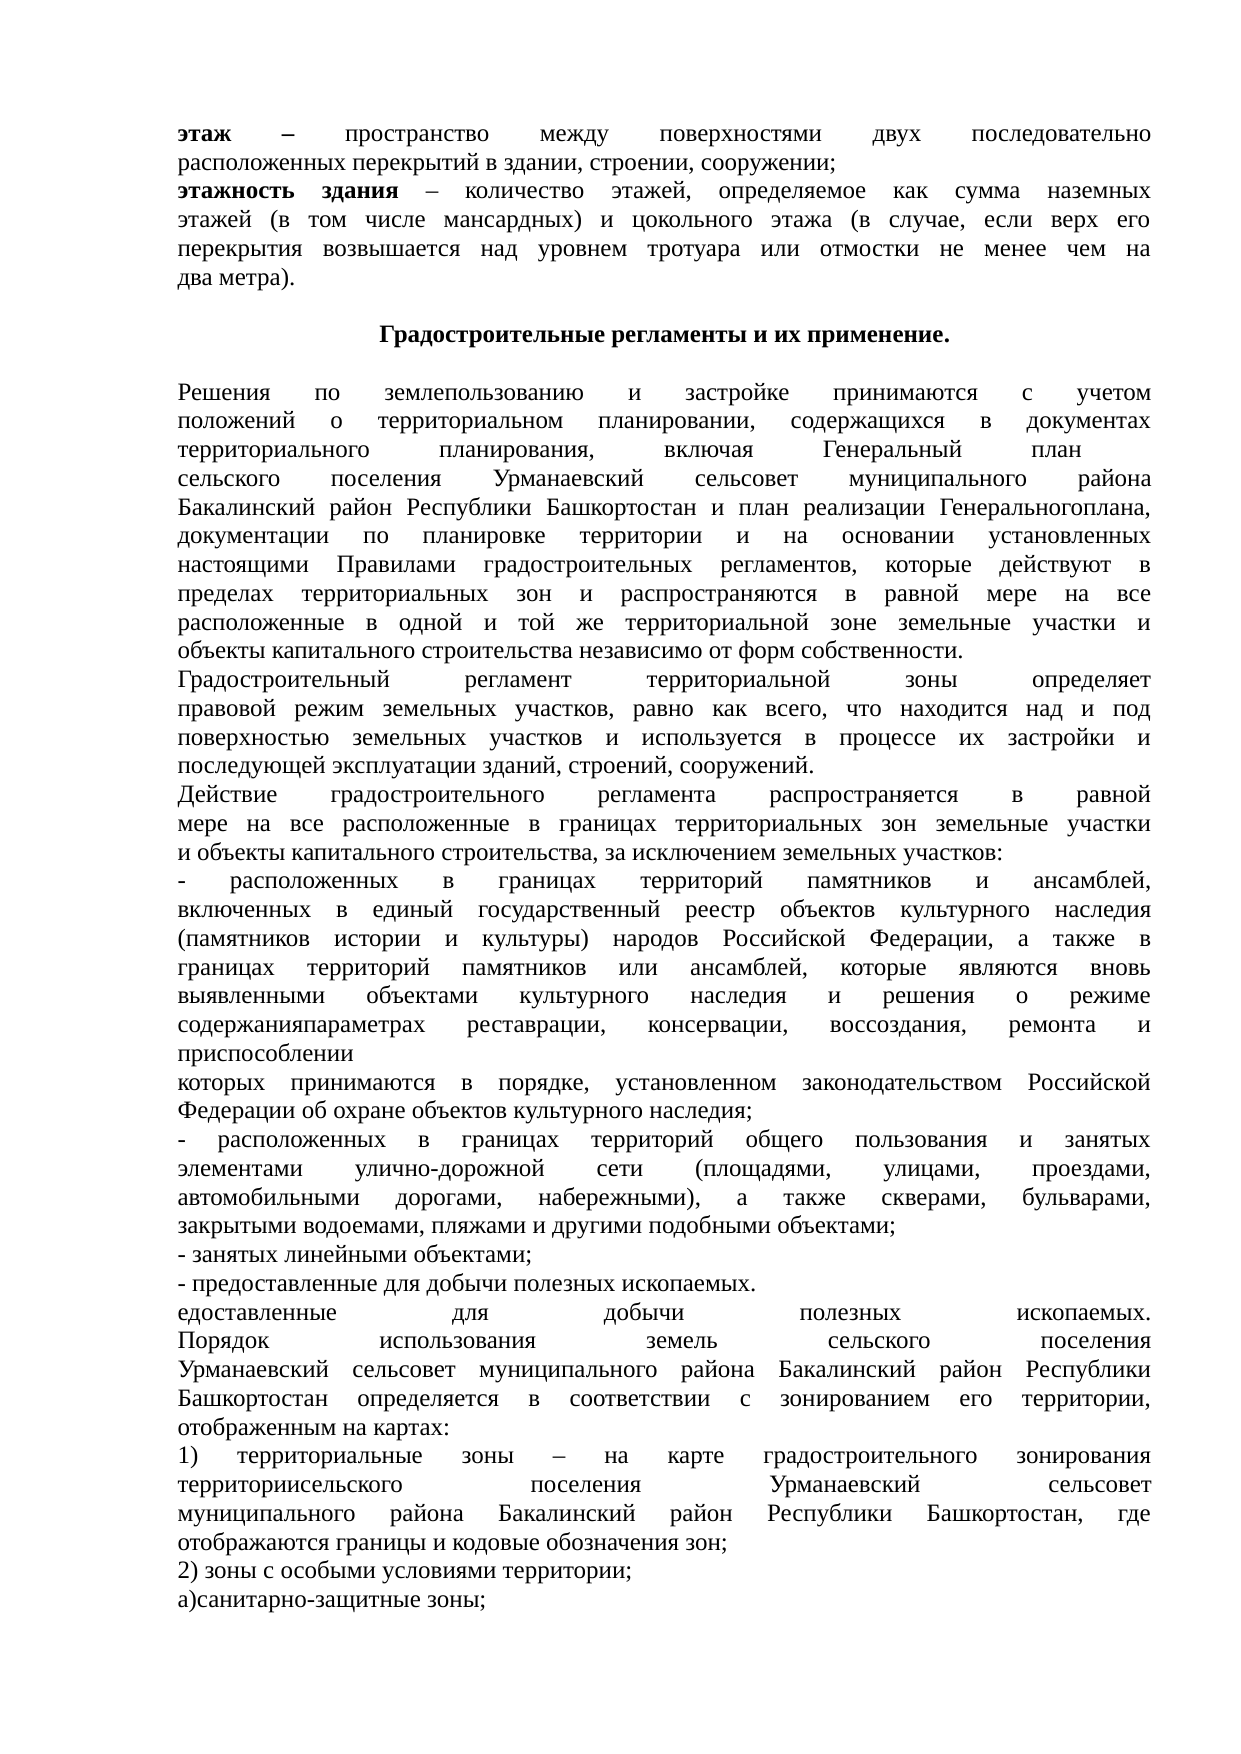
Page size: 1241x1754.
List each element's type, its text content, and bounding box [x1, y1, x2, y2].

text Градостроительный регламент территориальной зоны определяет правовой режим земельных участков, равно как всего, что находится над и под поверхностью земельных участков и используется в процессе их застройки и последующей эксплуатации зданий, строений, сооружений. [177, 664, 1152, 779]
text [177, 1556, 1152, 1613]
text 1) территориальные зоны – на карте градостроительного зонирования территориисельского поселения Урманаевский сельсовет муниципального района Бакалинский район Республики Башкортостан, где отображаются границы и кодовые обозначения зон; [177, 1441, 1152, 1556]
text - расположенных в границах территорий общего пользования и занятых элементами улично-дорожной сети (площадями, улицами, проездами, автомобильными дорогами, набережными), а также скверами, бульварами, закрытыми водоемами, пляжами и другими подобными объектами; [177, 1124, 1152, 1239]
text - занятых линейными объектами; [177, 1239, 1152, 1268]
text этажность здания – количество этажей, определяемое как сумма наземных этажей (в том числе мансардных) и цокольного этажа (в случае, если верх его перекрытия возвышается над уровнем тротуара или отмостки не менее чем на два метра). [177, 176, 1152, 291]
text этаж – пространство между поверхностями двух последовательно расположенных перекрытий в здании, строении, сооружении; [177, 118, 1152, 176]
text Решения по землепользованию и застройке принимаются с учетом положений о территориальном планировании, содержащихся в документах территориального планирования, включая Генеральный план сельского поселения Урманаевский сельсовет муниципального района Бакалинский район Республики Башкортостан и план реализации Генеральногоплана, документации по планировке территории и на основании установленных настоящими Правилами градостроительных регламентов, которые действуют в пределах территориальных зон и распространяются в равной мере на все расположенные в одной и той же территориальной зоне земельные участки и объекты капитального строительства независимо от форм собственности. [177, 377, 1152, 664]
text едоставленные для добычи полезных ископаемых. Порядок использования земель сельского поселения Урманаевский сельсовет муниципального района Бакалинский район Республики Башкортостан определяется в соответствии с зонированием его территории, отображенным на картах: [177, 1297, 1152, 1441]
text Действие градостроительного регламента распространяется в равной мере на все расположенные в границах территориальных зон земельные участки и объекты капитального строительства, за исключением земельных участков: [177, 779, 1152, 866]
text Градостроительные регламенты и их применение. [177, 319, 1152, 348]
text - предоставленные для добычи полезных ископаемых. [177, 1268, 1152, 1297]
text - расположенных в границах территорий памятников и ансамблей, включенных в единый государственный реестр объектов культурного наследия (памятников истории и культуры) народов Российской Федерации, а также в границах территорий памятников или ансамблей, которые являются вновь выявленными объектами культурного наследия и решения о режиме содержанияпараметрах реставрации, консервации, воссоздания, ремонта и приспособлении которых принимаются в порядке, установленном законодательством Российской Федерации об охране объектов культурного наследия; [177, 866, 1152, 1124]
